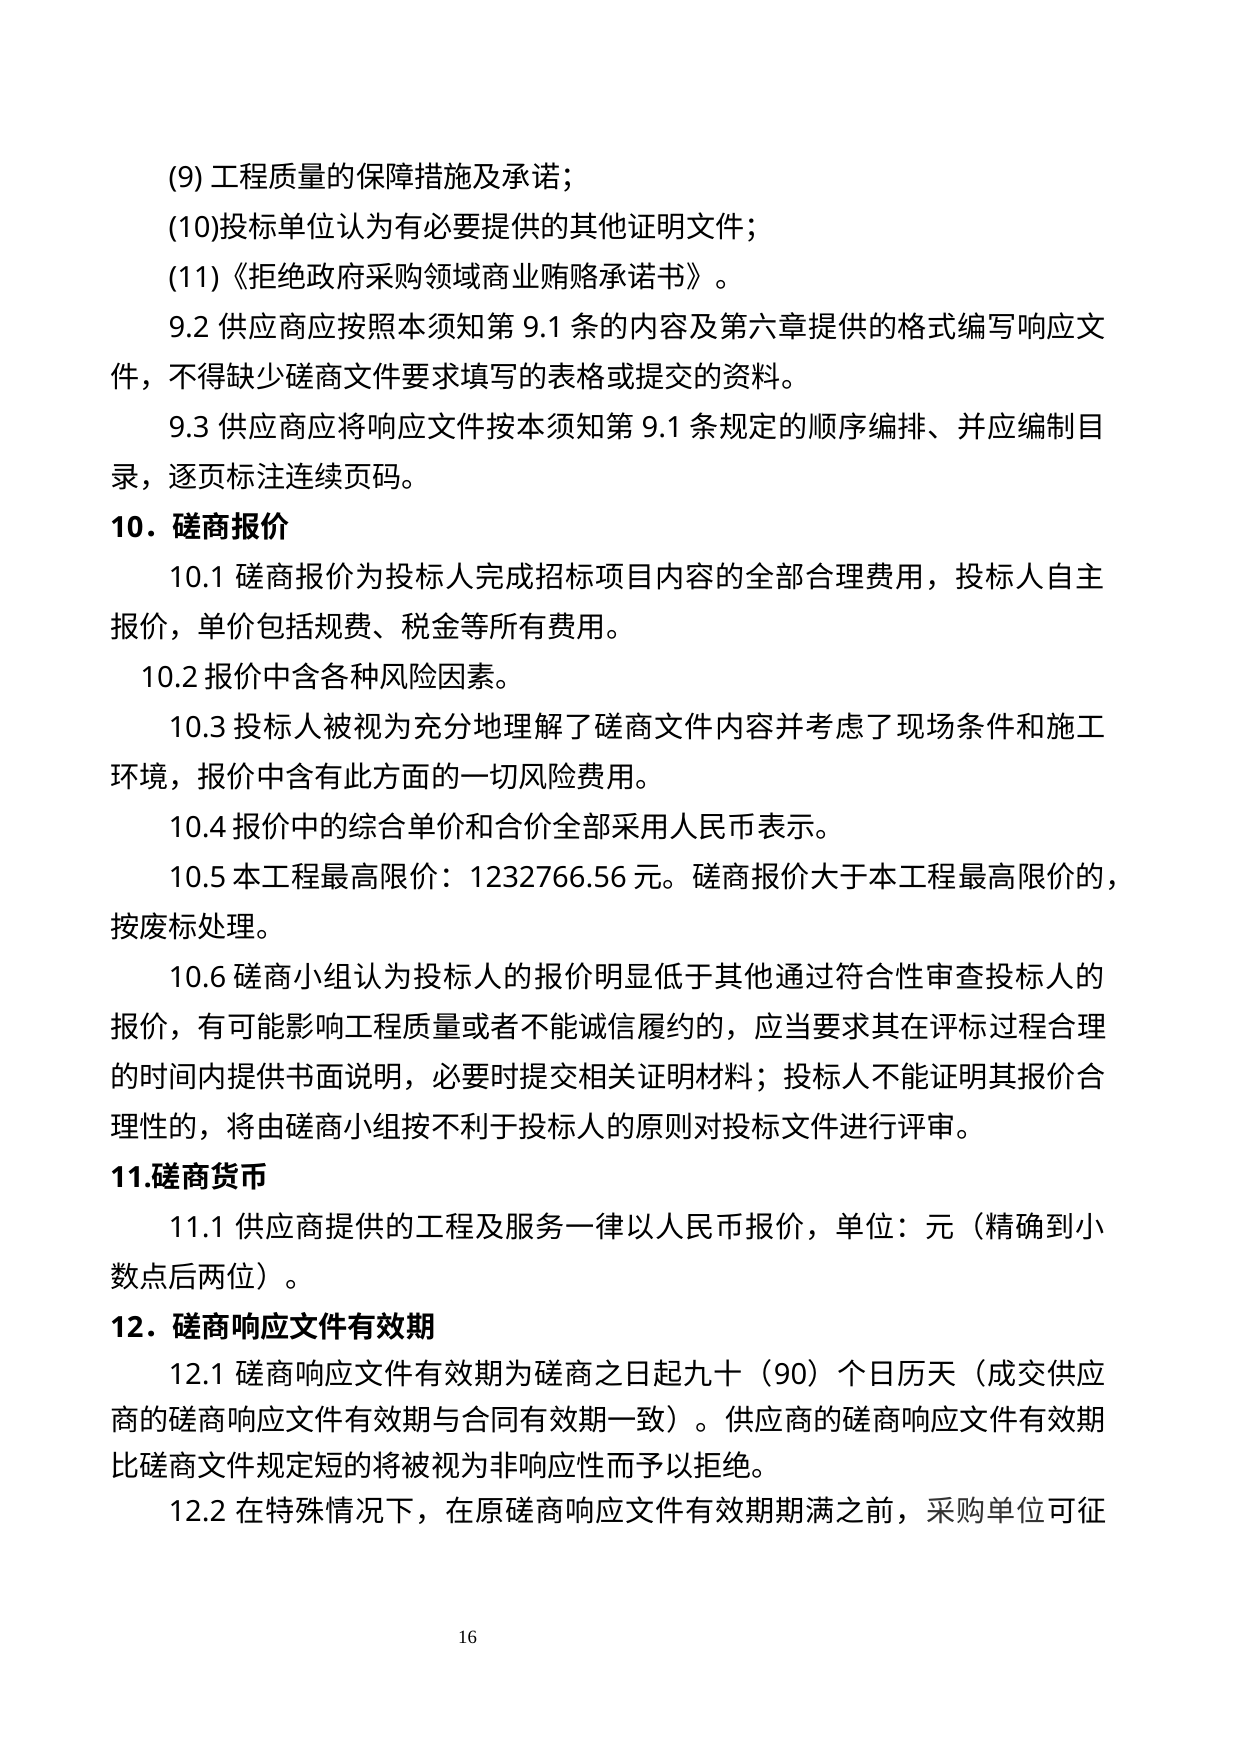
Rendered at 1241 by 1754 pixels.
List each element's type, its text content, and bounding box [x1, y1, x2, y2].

text 10.6磋商小组认为投标人的报价明显低于其他通过符合性审查投标人的报价，有可能影响工程质量或者不能诚信履约的，应当要求其在评标过程合理的时间内提供书面说明，必要时提交相关证明材料；投标人不能证明其报价合理性的，将由磋商小组按不利于投标人的原则对投标文件进行评审。 [110, 948, 1106, 1148]
list 11.磋商货币 [110, 1148, 1106, 1198]
text 12．磋商响应文件有效期 [110, 1298, 1106, 1348]
text (11)《拒绝政府采购领域商业贿赂承诺书》。 [110, 248, 1106, 298]
text 10．磋商报价 [110, 498, 1106, 548]
text 10.4报价中的综合单价和合价全部采用人民币表示。 [110, 798, 1106, 848]
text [110, 1485, 1106, 1531]
text 10.2报价中含各种风险因素。 [110, 648, 1106, 698]
text 9.3 供应商应将响应文件按本须知第9.1条规定的顺序编排、并应编制目录，逐页标注连续页码。 [110, 398, 1106, 498]
text 10.5本工程最高限价：1232766.56元。磋商报价大于本工程最高限价的，按废标处理。 [110, 848, 1106, 948]
text 12.1 磋商响应文件有效期为磋商之日起九十（90）个日历天（成交供应商的磋商响应文件有效期与合同有效期一致）。供应商的磋商响应文件有效期比磋商文件规定短的将被视为非响应性而予以拒绝。 [110, 1348, 1106, 1485]
text (10)投标单位认为有必要提供的其他证明文件； [110, 198, 1106, 248]
text 10.3投标人被视为充分地理解了磋商文件内容并考虑了现场条件和施工环境，报价中含有此方面的一切风险费用。 [110, 698, 1106, 798]
text 10.1 磋商报价为投标人完成招标项目内容的全部合理费用，投标人自主报价，单价包括规费、税金等所有费用。 [110, 548, 1106, 648]
text 9.2 供应商应按照本须知第9.1条的内容及第六章提供的格式编写响应文件，不得缺少磋商文件要求填写的表格或提交的资料。 [110, 298, 1106, 398]
text (9) 工程质量的保障措施及承诺； [110, 148, 1106, 198]
list 11.1 供应商提供的工程及服务一律以人民币报价，单位：元（精确到小数点后两位）。 [110, 1198, 1106, 1298]
